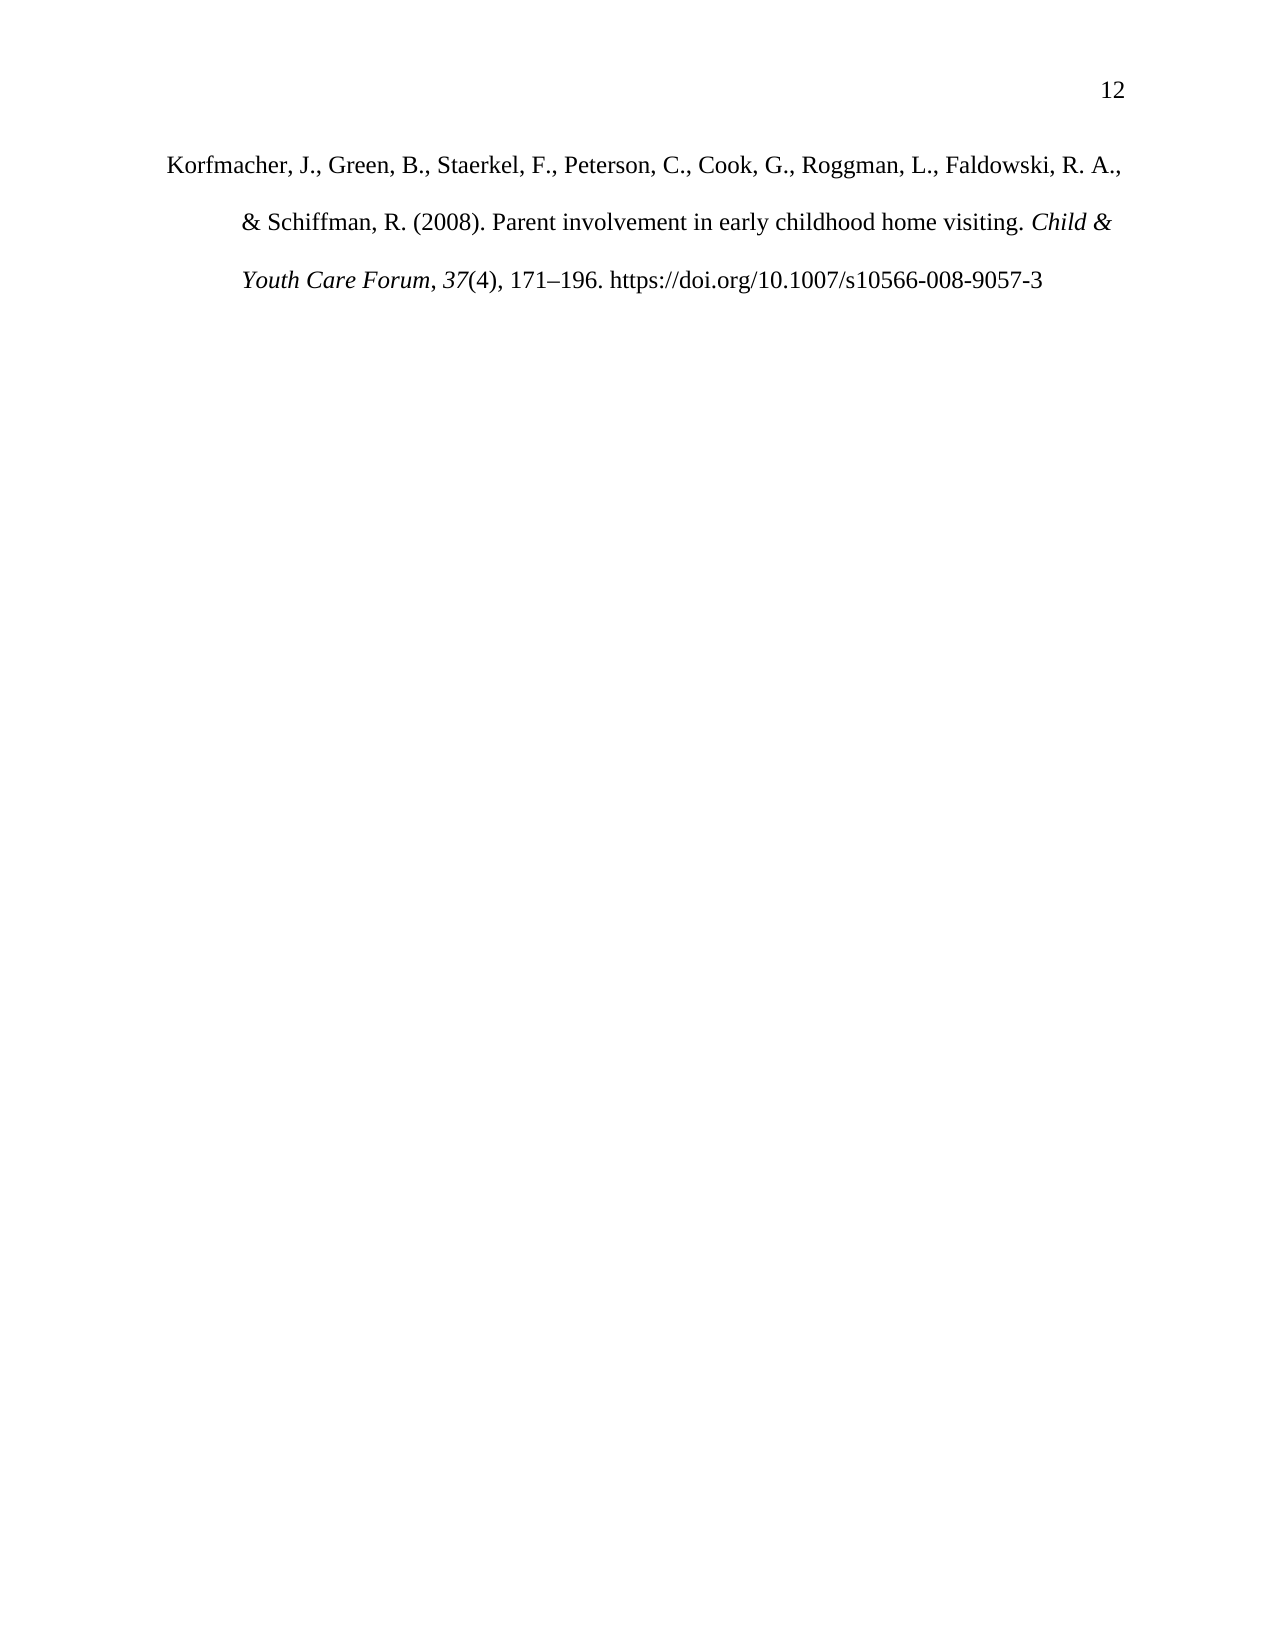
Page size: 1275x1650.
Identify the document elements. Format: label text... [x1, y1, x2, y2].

text Korfmacher, J., Green, B., Staerkel, F., Peterson, C., Cook, G., Roggman, L., Faldowski, R. A., & Schiffman, R. (2008). Parent involvement in early childhood home visiting. Child & Youth Care Forum, 37(4), 171–196. https://doi.org/10.1007/s10566-008-9057-3 [166, 150, 1125, 294]
